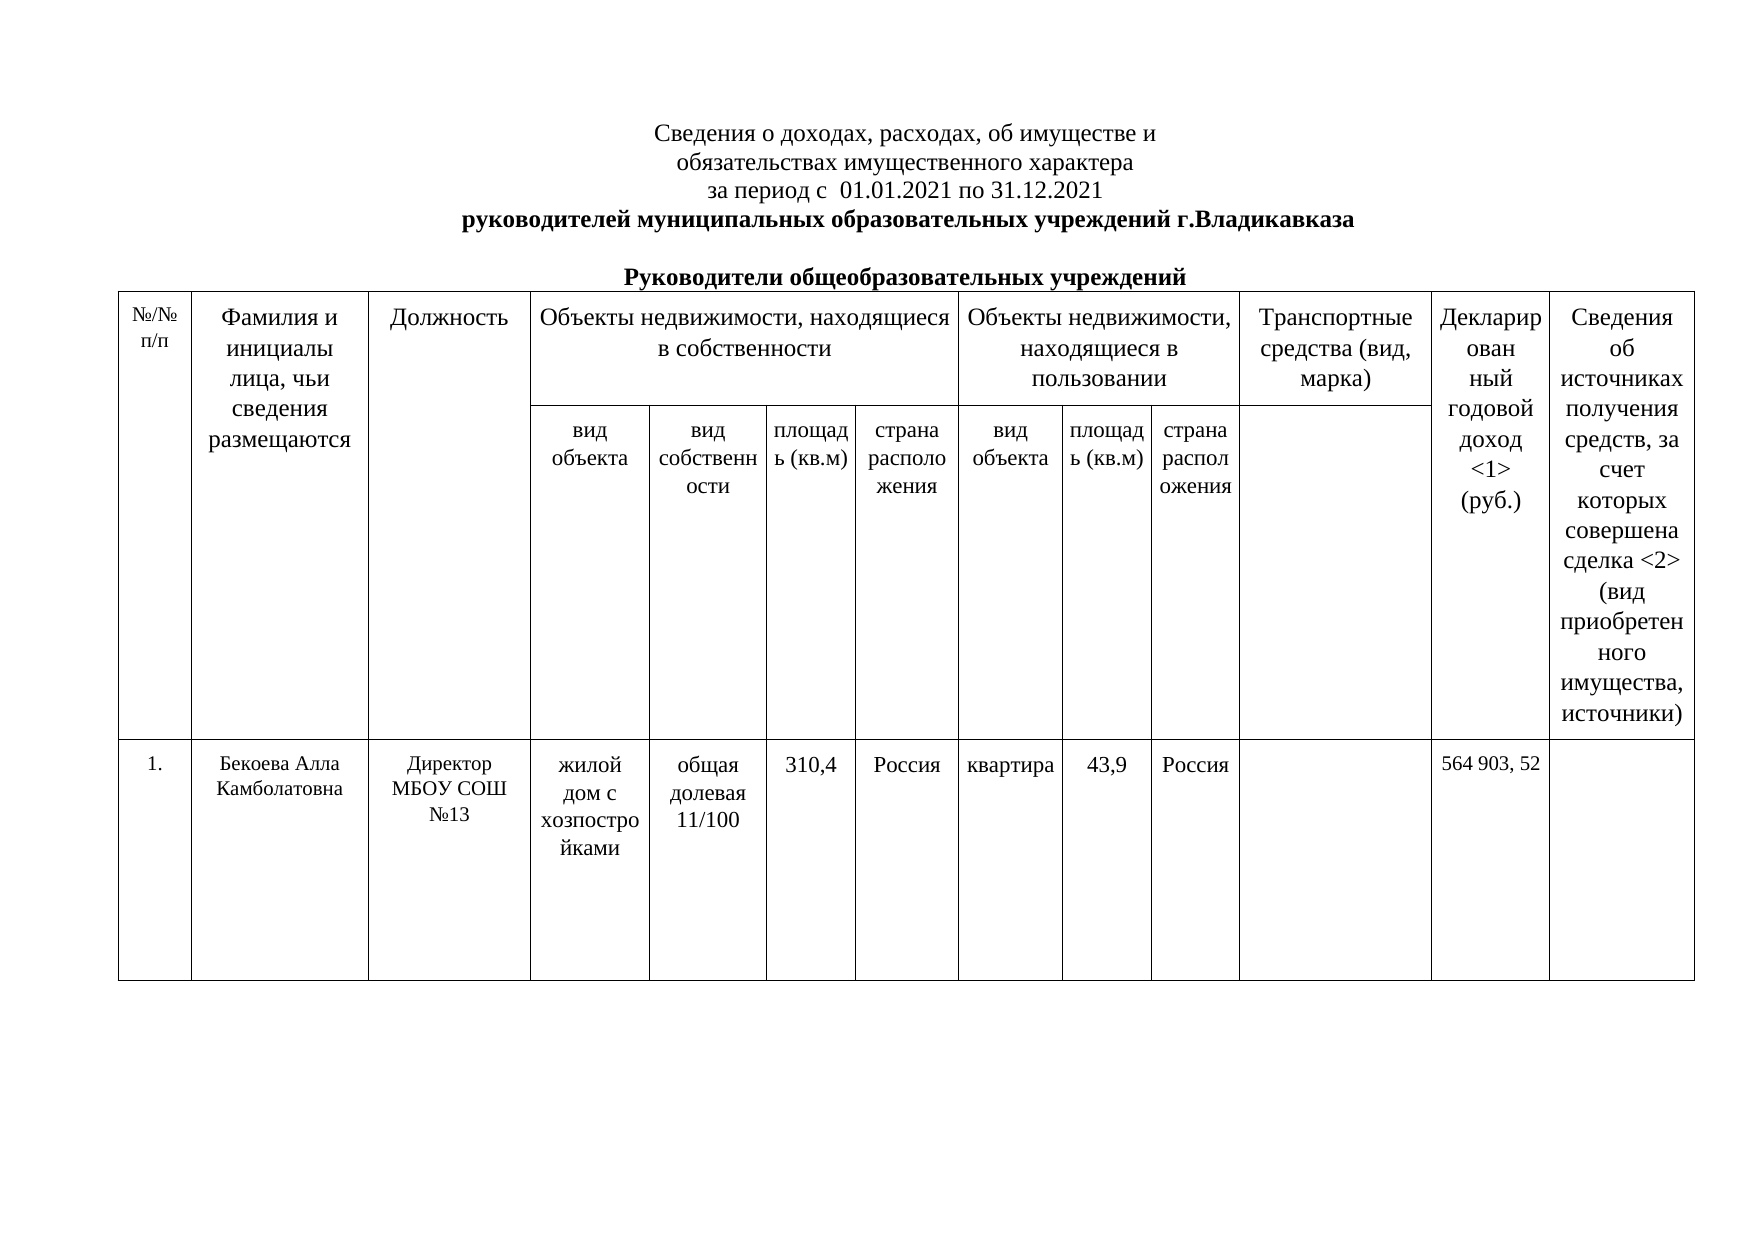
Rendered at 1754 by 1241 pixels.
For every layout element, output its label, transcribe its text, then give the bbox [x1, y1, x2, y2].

text руководителей муниципальных образовательных учреждений г.Владикавказа [118, 204, 1636, 233]
text за период с 01.01.2021 по 31.12.2021 [118, 176, 1636, 204]
table_cell [1240, 740, 1431, 980]
table_cell жилой дом с хозпостройками [531, 740, 649, 980]
table_cell [1550, 740, 1694, 980]
text Руководители общеобразовательных учреждений [118, 262, 1636, 291]
table_cell 1. [119, 740, 191, 980]
table_header Объекты недвижимости, находящиеся в пользовании [959, 292, 1239, 404]
table_cell Россия [1152, 740, 1239, 980]
table_cell страна расположения [856, 406, 958, 739]
table_cell Директор МБОУ СОШ №13 [369, 740, 530, 980]
table_cell площадь (кв.м) [1063, 406, 1151, 739]
text Сведения о доходах, расходах, об имуществе и [118, 118, 1636, 147]
table_cell квартира [959, 740, 1062, 980]
table_cell общая долевая 11/100 [650, 740, 766, 980]
table_header Сведения об источниках получения средств, за счет которых совершена сделка <2> (вид приобретенного имущества, источники) [1550, 292, 1694, 739]
table_header Должность [369, 292, 530, 739]
text обязательствах имущественного характера [118, 147, 1636, 176]
table_header №/№ п/п [119, 292, 191, 739]
table_cell 564 903, 52 [1432, 740, 1549, 980]
table_header Фамилия и инициалы лица, чьи сведения размещаются [192, 292, 368, 739]
table_cell площадь (кв.м) [767, 406, 855, 739]
table_cell вид объекта [531, 406, 649, 739]
table_cell Россия [856, 740, 958, 980]
table_cell 43,9 [1063, 740, 1151, 980]
table_cell страна расположения [1152, 406, 1239, 739]
table_header Декларирован ный годовой доход <1> (руб.) [1432, 292, 1549, 739]
table_header Транспортные средства (вид, марка) [1240, 292, 1431, 404]
table_cell вид объекта [959, 406, 1062, 739]
table_header Объекты недвижимости, находящиеся в собственности [531, 292, 958, 404]
table_cell Бекоева Алла Камболатовна [192, 740, 368, 980]
table_cell 310,4 [767, 740, 855, 980]
table_cell вид собственности [650, 406, 766, 739]
table_cell [1240, 406, 1431, 739]
